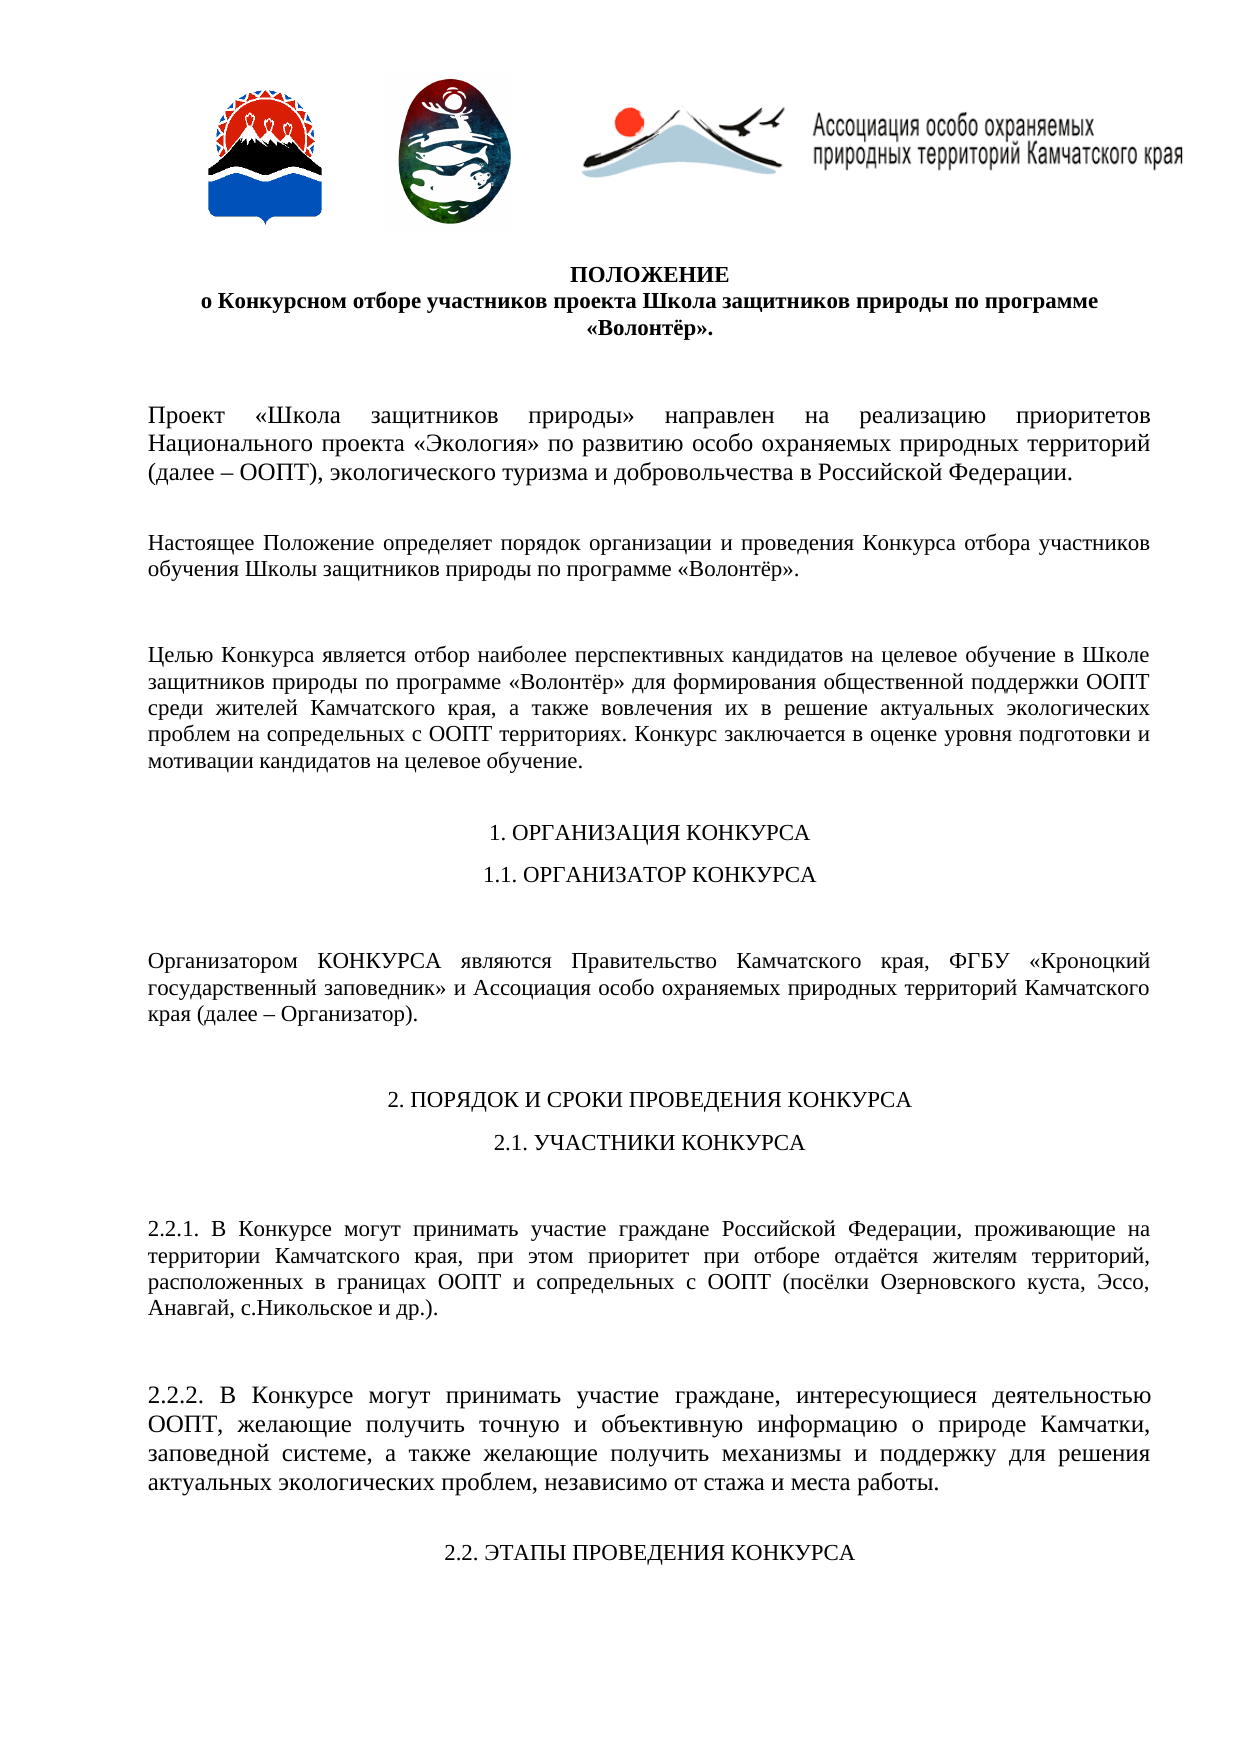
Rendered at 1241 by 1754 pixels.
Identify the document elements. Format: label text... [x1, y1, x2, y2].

text 2.1. УЧАСТНИКИ КОНКУРСА [148, 1129, 1152, 1156]
text 2.2. ЭТАПЫ ПРОВЕДЕНИЯ КОНКУРСА [148, 1538, 1152, 1565]
list 2.2.2. В Конкурсе могут принимать участие граждане, интересующиеся деятельностью ООПТ, желающие получить точную и объективную информацию о природе Камчатки, заповедной системе, а также желающие получить механизмы и поддержку для решения актуальных экологических проблем, независимо от стажа и места работы. [148, 1381, 1152, 1496]
text Целью Конкурса является отбор наиболее перспективных кандидатов на целевое обучение в Школе защитников природы по программе «Волонтёр» для формирования общественной поддержки ООПТ среди жителей Камчатского края, а также вовлечения их в решение актуальных экологических проблем на сопредельных с ООПТ территориях. Конкурс заключается в оценке уровня подготовки и мотивации кандидатов на целевое обучение. [148, 641, 1152, 773]
picture [384, 70, 515, 230]
text 1. ОРГАНИЗАЦИЯ КОНКУРСА [148, 818, 1152, 845]
picture [573, 94, 1196, 188]
text ПОЛОЖЕНИЕ о Конкурсном отборе участников проекта Школа защитников природы по программе «Волонтёр». [148, 261, 1152, 340]
list Проект «Школа защитников природы» направлен на реализацию приоритетов Национального проекта «Экология» по развитию особо охраняемых природных территорий (далее – ООПТ), экологического туризма и добровольчества в Российской Федерации. [148, 400, 1152, 486]
text 1.1. ОРГАНИЗАТОР КОНКУРСА [148, 862, 1152, 888]
text Настоящее Положение определяет порядок организации и проведения Конкурса отбора участников обучения Школы защитников природы по программе «Волонтёр». [148, 529, 1152, 582]
text Организатором КОНКУРСА являются Правительство Камчатского края, ФГБУ «Кроноцкий государственный заповедник» и Ассоциация особо охраняемых природных территорий Камчатского края (далее – Организатор). [148, 948, 1152, 1027]
text 2. ПОРЯДОК И СРОКИ ПРОВЕДЕНИЯ КОНКУРСА [148, 1086, 1152, 1113]
picture [208, 82, 322, 225]
text 2.2.1. В Конкурсе могут принимать участие граждане Российской Федерации, проживающие на территории Камчатского края, при этом приоритет при отборе отдаётся жителям территорий, расположенных в границах ООПТ и сопредельных с ООПТ (посёлки Озерновского куста, Эссо, Анавгай, с.Никольское и др.). [148, 1215, 1152, 1321]
